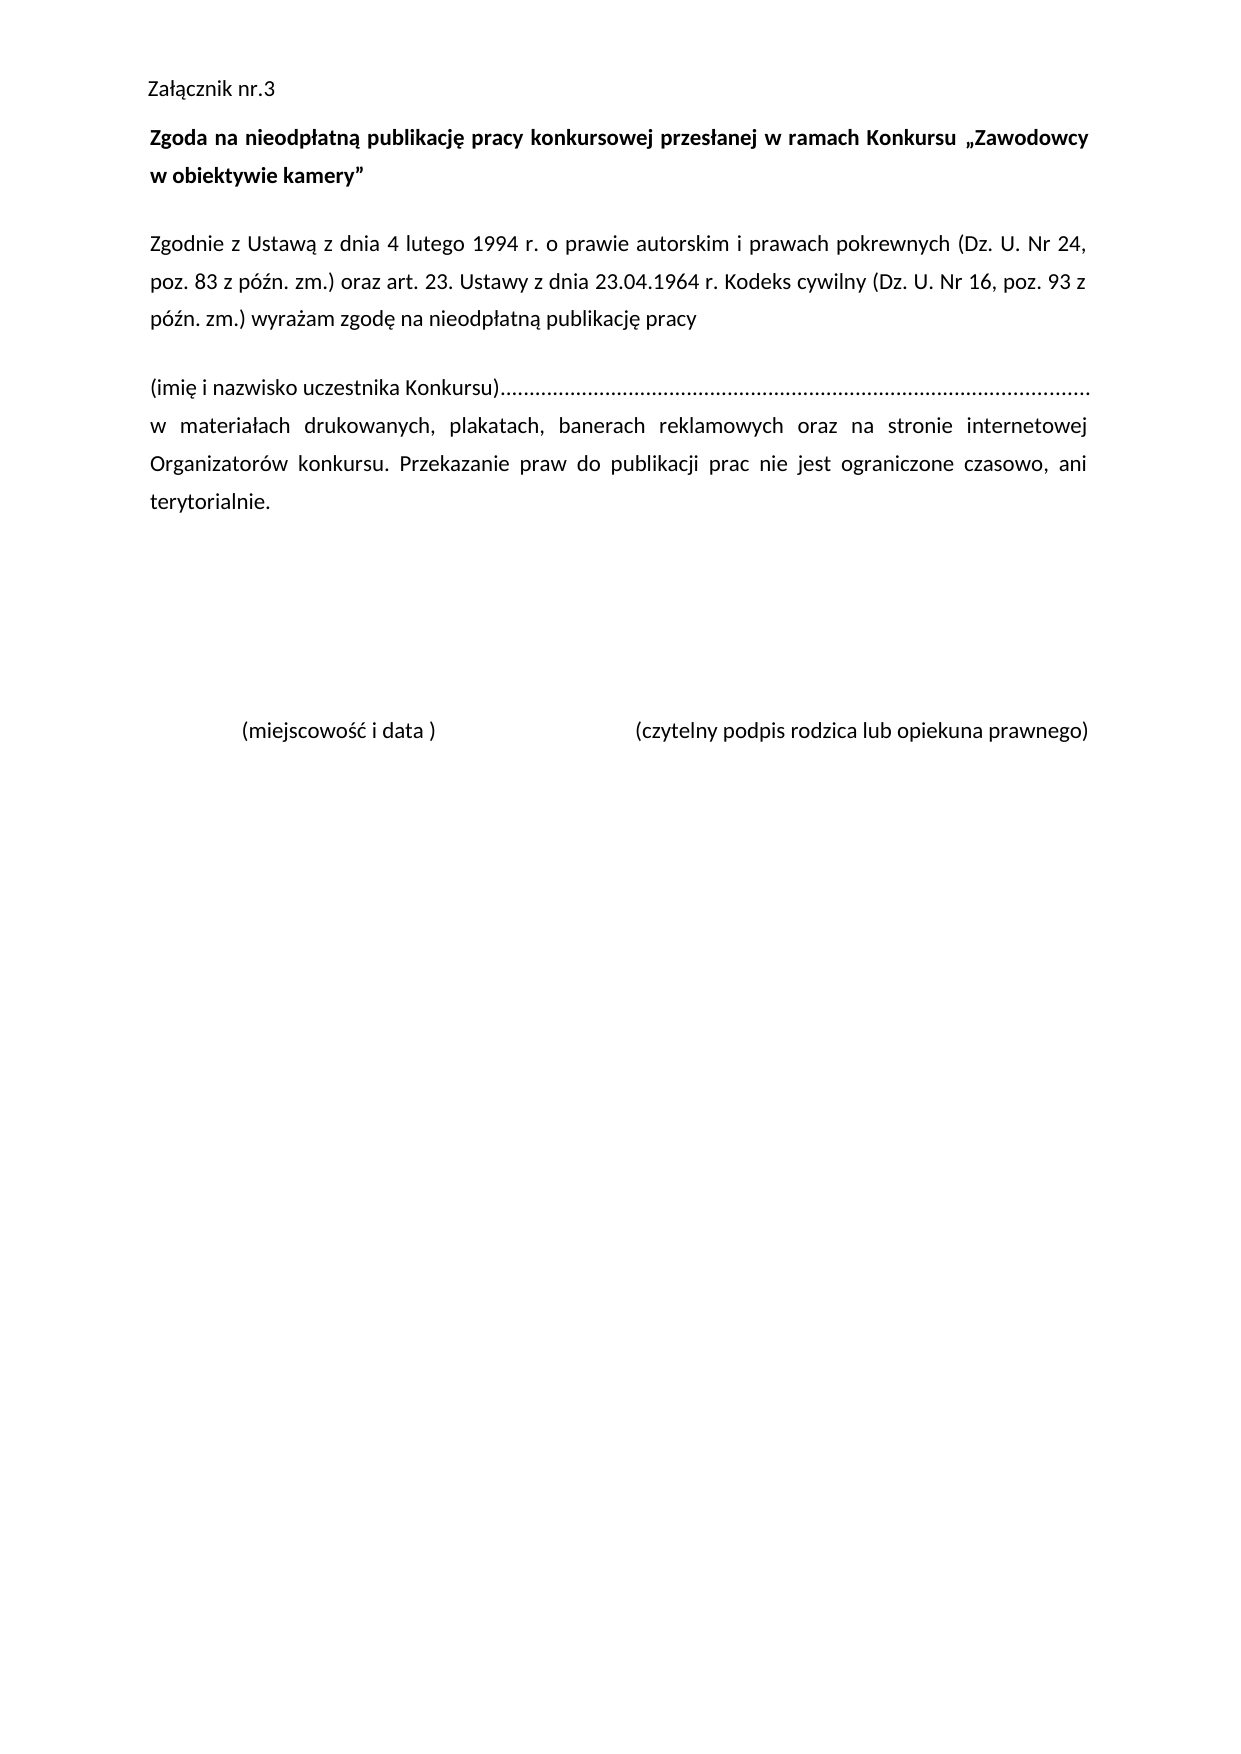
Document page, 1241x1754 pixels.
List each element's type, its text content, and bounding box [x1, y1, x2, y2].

text Zgoda na nieodpłatną publikację pracy konkursowej przesłanej w ramach Konkursu „Zawodowcy w obiektywie kamery” [150, 116, 1088, 191]
text Załącznik nr.3 [148, 74, 1093, 102]
text Zgodnie z Ustawą z dnia 4 lutego 1994 r. o prawie autorskim i prawach pokrewnych (Dz. U. Nr 24, poz. 83 z późn. zm.) oraz art. 23. Ustawy z dnia 23.04.1964 r. Kodeks cywilny (Dz. U. Nr 16, poz. 93 z późn. zm.) wyrażam zgodę na nieodpłatną publikację pracy [150, 222, 1088, 334]
text (miejscowość i data ) (czytelny podpis rodzica lub opiekuna prawnego) [241, 723, 1093, 742]
text (imię i nazwisko uczestnika Konkursu) [150, 365, 1093, 403]
text w materiałach drukowanych, plakatach, banerach reklamowych oraz na stronie internetowej Organizatorów konkursu. Przekazanie praw do publikacji prac nie jest ograniczone czasowo, ani terytorialnie. [150, 403, 1088, 517]
